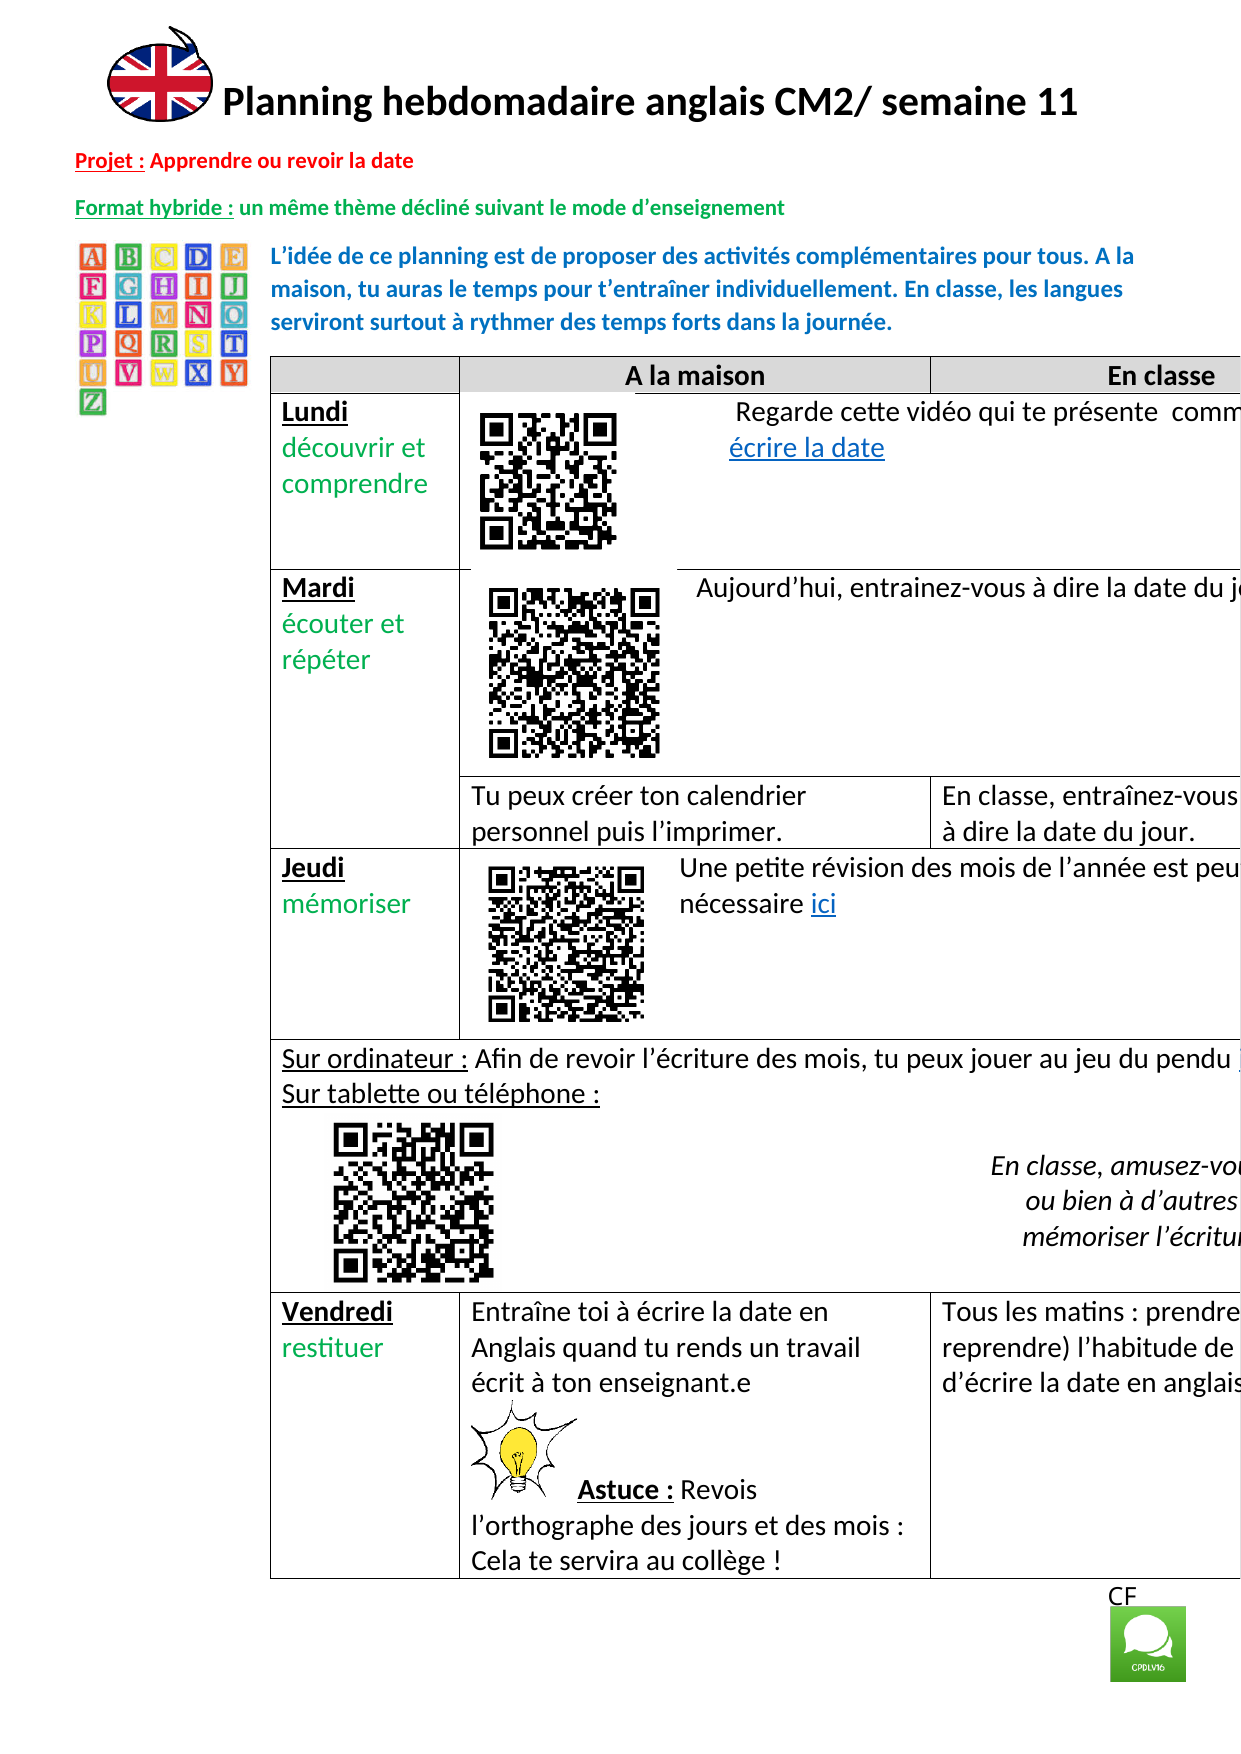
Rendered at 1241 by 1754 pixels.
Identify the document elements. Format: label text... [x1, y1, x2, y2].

table_cell Regarde cette vidéo qui te présente comment dire et écrire la date [636, 394, 1240, 568]
table_header [271, 357, 459, 392]
text L’idée de ce planning est de proposer des activités complémentaires pour tous. A la maison, tu auras le temps pour t’entraîner individuellement. En classe, les langues serviront surtout à rythmer des temps forts dans la journée. [252, 240, 1165, 337]
table_cell Mardi écouter et répéter [271, 570, 459, 848]
table_cell Aujourd’hui, entrainez-vous à dire la date du jour ici [678, 570, 1240, 776]
picture [471, 1400, 578, 1500]
text CF [1107, 1579, 1165, 1602]
table_cell Lundi découvrir et comprendre [271, 394, 459, 568]
table_cell Sur ordinateur : Afin de revoir l’écriture des mois, tu peux jouer au jeu du pendu ici Sur tablette ou téléphone : En classe, amusez-vous au pendu ou bien à d’autres jeux afin de mémoriser l’écriture des mois. [271, 1040, 1240, 1292]
picture [324, 1113, 503, 1292]
picture [460, 393, 678, 776]
table_cell En classe, entraînez-vous en collectif à dire la date du jour. [931, 777, 1240, 848]
table_cell Entraîne toi à écrire la date en Anglais quand tu rends un travail écrit à ton enseignant.e Astuce : Revois l’orthographe des jours et des mois : Cela te servira au collège ! [460, 1293, 930, 1578]
table_cell Tu peux créer ton calendrier personnel puis l’imprimer. [460, 777, 930, 848]
picture [107, 26, 213, 122]
text Projet : Apprendre ou revoir la date [75, 147, 1165, 174]
text Format hybride : un même thème décliné suivant le mode d’enseignement [75, 193, 1165, 221]
picture [75, 240, 252, 418]
picture [1106, 1602, 1190, 1686]
table_cell Jeudi mémoriser [271, 849, 459, 1039]
table_cell Tous les matins : prendre (ou reprendre) l’habitude de dire et d’écrire la date en anglais. [931, 1293, 1240, 1578]
text Planning hebdomadaire anglais CM2/ semaine 11 [149, 75, 1165, 126]
table_cell Une petite révision des mois de l’année est peut être nécessaire ici [661, 849, 1240, 1039]
table_header A la maison [460, 357, 930, 392]
picture [471, 849, 661, 1039]
table_header En classe [931, 357, 1240, 392]
table_cell Vendredi restituer [271, 1293, 459, 1578]
